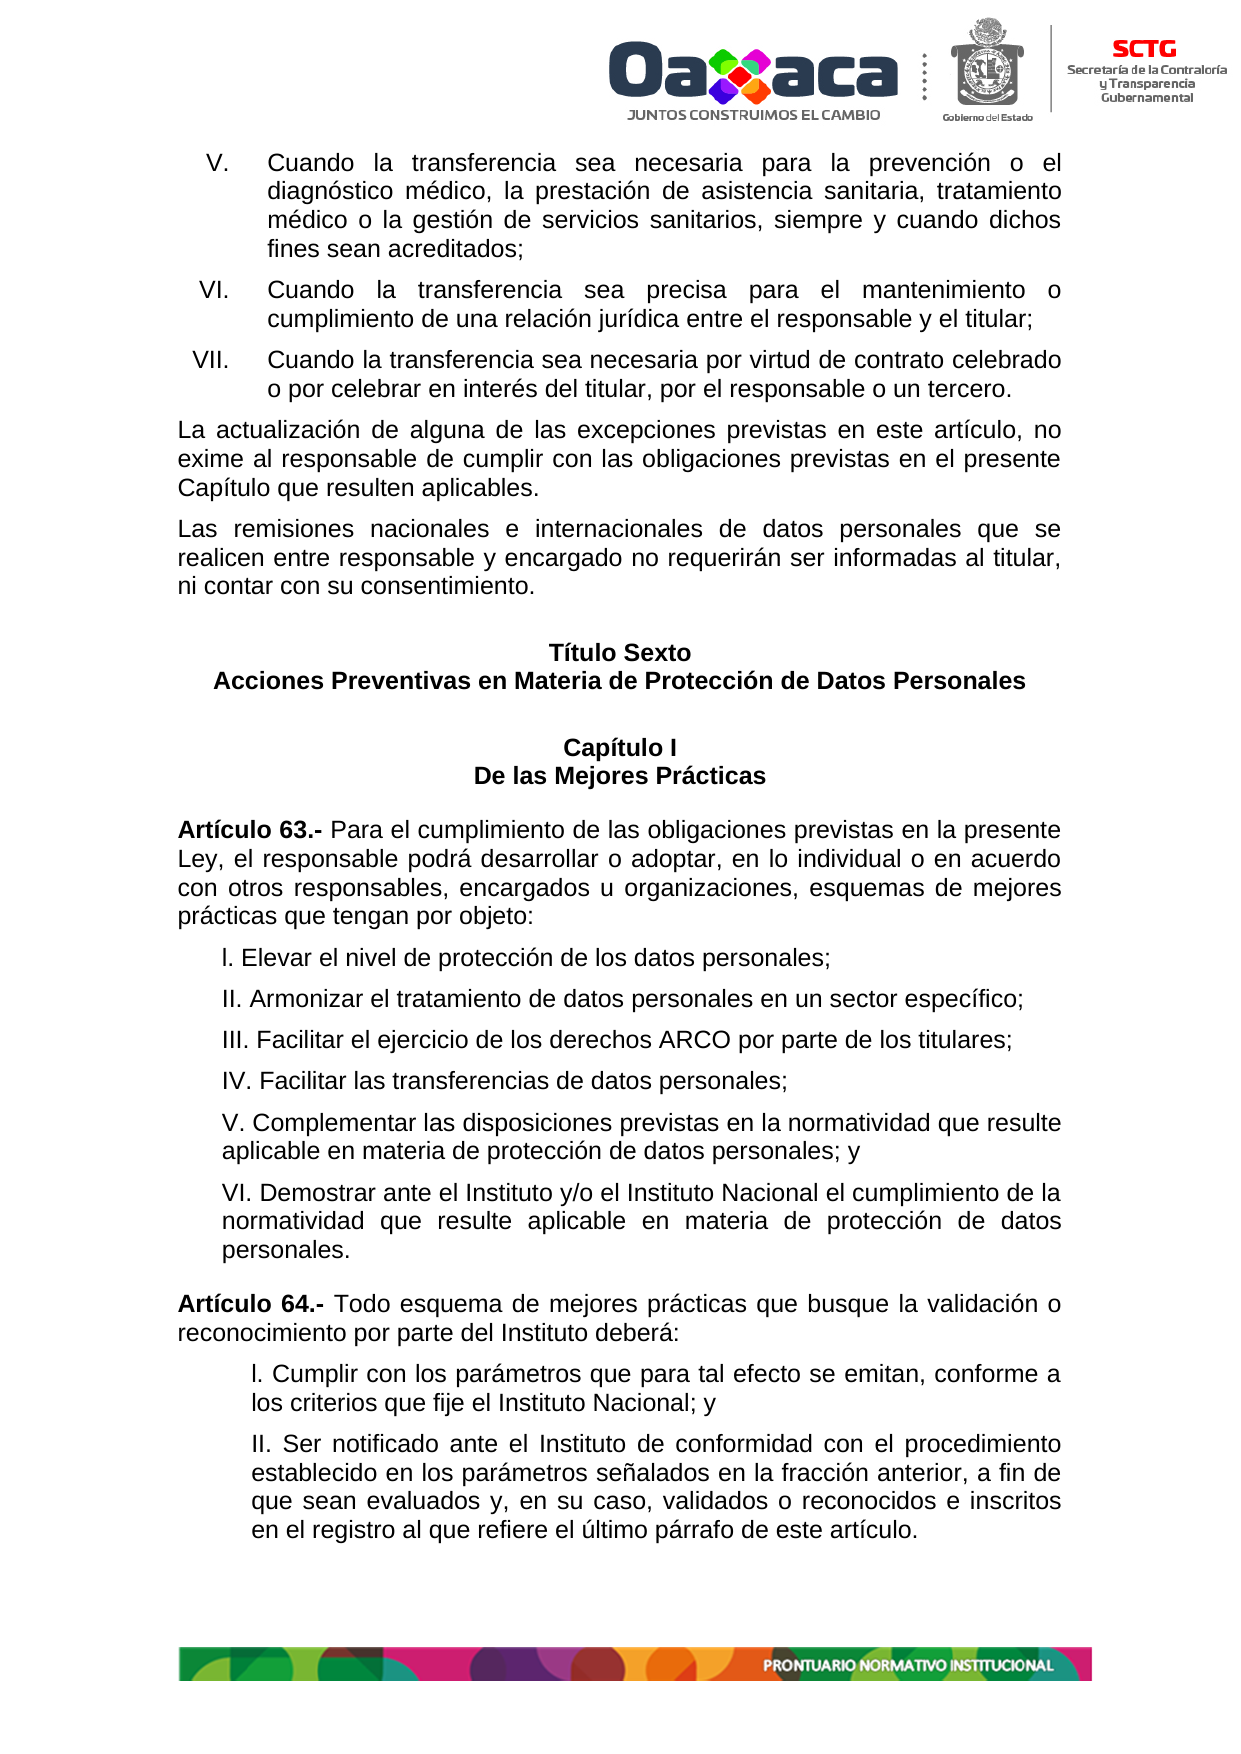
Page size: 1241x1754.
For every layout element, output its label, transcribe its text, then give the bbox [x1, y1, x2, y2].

list Cuando la transferencia sea necesaria para la prevención o el diagnóstico médico, la prestación de asistencia sanitaria, tratamiento médico o la gestión de servicios sanitarios, siempre y cuando dichos fines sean acreditados; [229, 148, 1063, 263]
text VI. Demostrar ante el Instituto y/o el Instituto Nacional el cumplimiento de la normatividad que resulte aplicable en materia de protección de datos personales. [222, 1178, 1063, 1264]
list Cuando la transferencia sea precisa para el mantenimiento o cumplimiento de una relación jurídica entre el responsable y el titular; [229, 275, 1063, 333]
text Título Sexto Acciones Preventivas en Materia de Protección de Datos Personales [177, 638, 1063, 695]
text Artículo 64.- Todo esquema de mejores prácticas que busque la validación o reconocimiento por parte del Instituto deberá: [177, 1289, 1063, 1346]
text l. Elevar el nivel de protección de los datos personales; [222, 943, 1063, 971]
list Cuando la transferencia sea necesaria por virtud de contrato celebrado o por celebrar en interés del titular, por el responsable o un tercero. [229, 345, 1063, 403]
text Artículo 63.- Para el cumplimiento de las obligaciones previstas en la presente Ley, el responsable podrá desarrollar o adoptar, en lo individual o en acuerdo con otros responsables, encargados u organizaciones, esquemas de mejores prácticas que tengan por objeto: [177, 815, 1063, 930]
picture [177, 1647, 1093, 1681]
text Las remisiones nacionales e internacionales de datos personales que se realicen entre responsable y encargado no requerirán ser informadas al titular, ni contar con su consentimiento. [177, 514, 1063, 600]
text II. Ser notificado ante el Instituto de conformidad con el procedimiento establecido en los parámetros señalados en la fracción anterior, a fin de que sean evaluados y, en su caso, validados o reconocidos e inscritos en el registro al que refiere el último párrafo de este artículo. [251, 1429, 1063, 1544]
text IV. Facilitar las transferencias de datos personales; [222, 1066, 1063, 1095]
text La actualización de alguna de las excepciones previstas en este artículo, no exime al responsable de cumplir con las obligaciones previstas en el presente Capítulo que resulten aplicables. [177, 415, 1063, 501]
text II. Armonizar el tratamiento de datos personales en un sector específico; [222, 984, 1063, 1013]
text l. Cumplir con los parámetros que para tal efecto se emitan, conforme a los criterios que fije el Instituto Nacional; y [251, 1359, 1063, 1416]
text Capítulo I De las Mejores Prácticas [177, 733, 1063, 790]
text V. Complementar las disposiciones previstas en la normatividad que resulte aplicable en materia de protección de datos personales; y [222, 1108, 1063, 1165]
text III. Facilitar el ejercicio de los derechos ARCO por parte de los titulares; [222, 1025, 1063, 1054]
picture [590, 4, 1239, 146]
